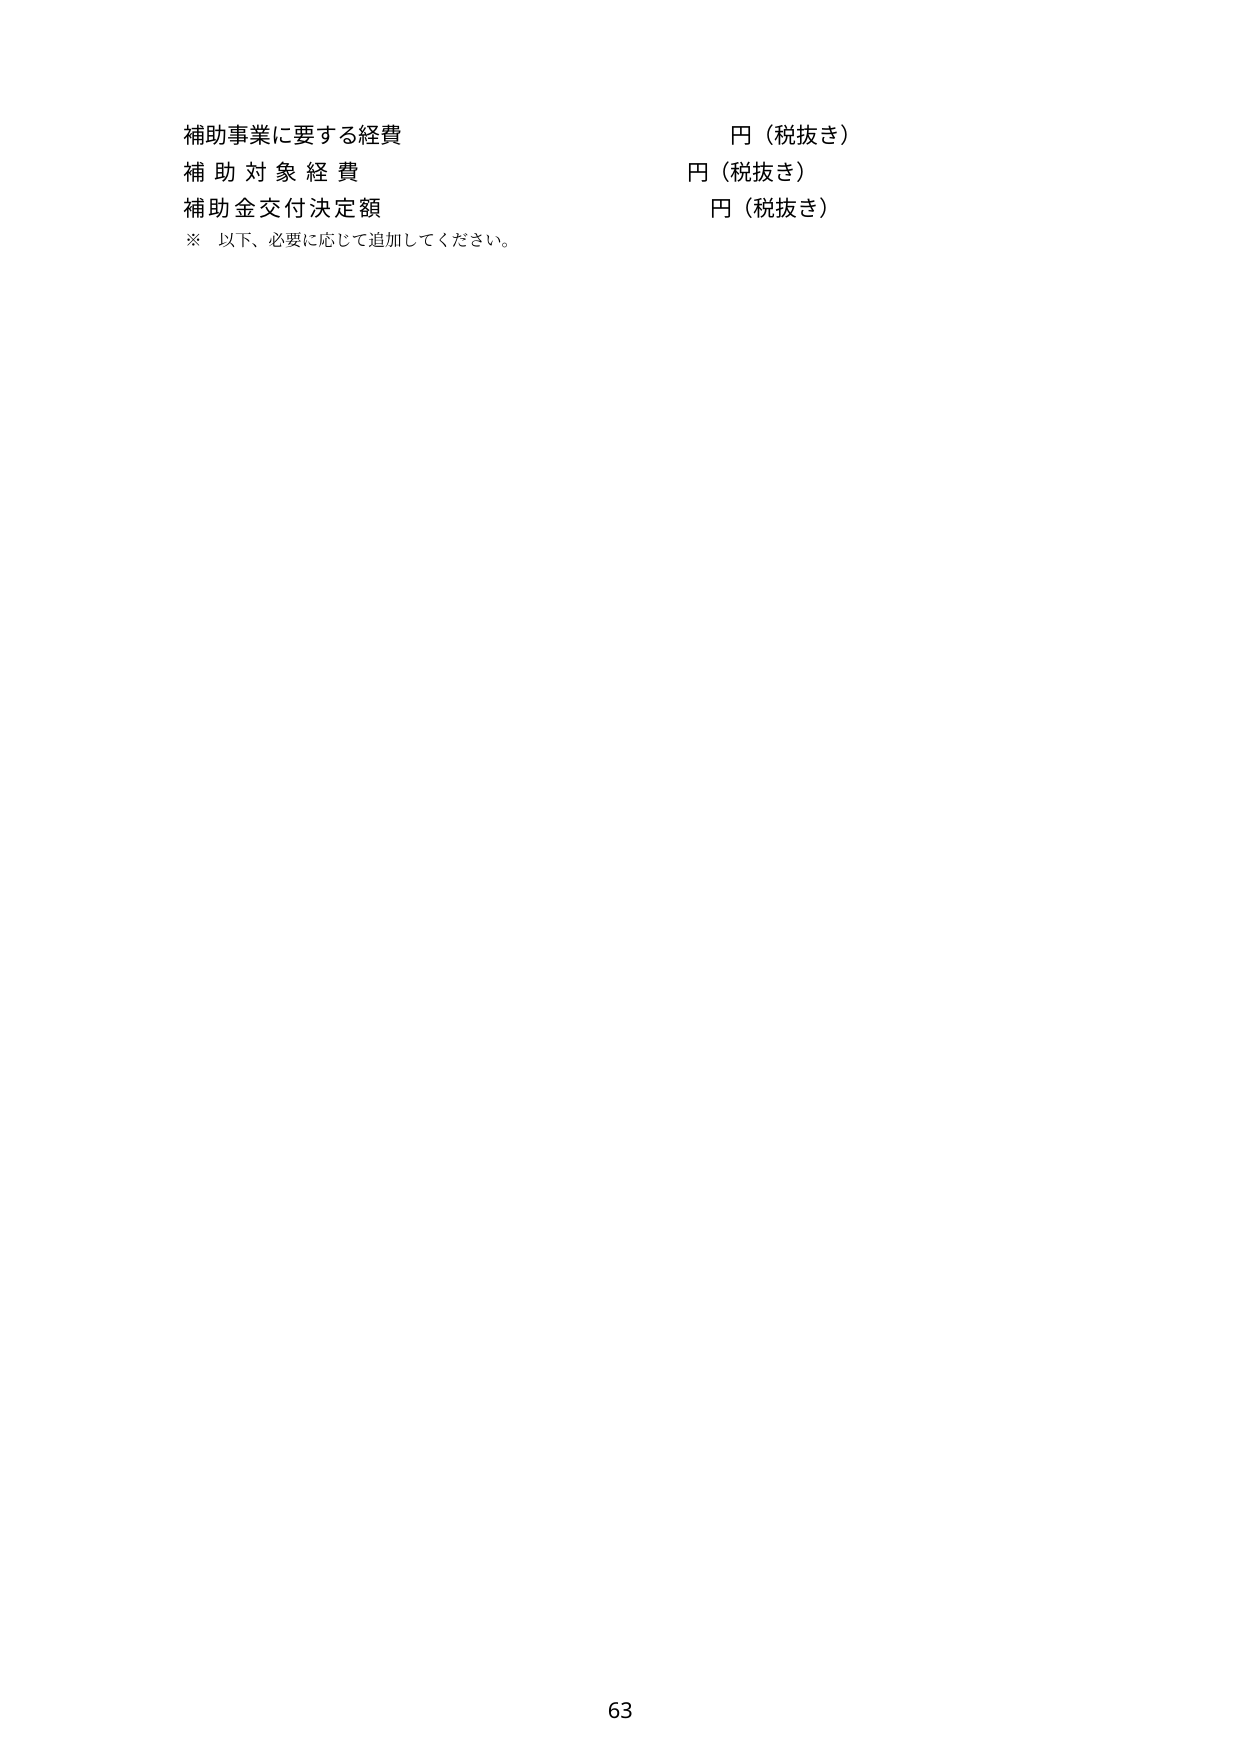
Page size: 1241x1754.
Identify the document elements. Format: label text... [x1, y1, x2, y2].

text 補助対象経費 円（税抜き） [118, 154, 1122, 186]
text ※ 以下、必要に応じて追加してください。 [118, 227, 1122, 251]
text 補助事業に要する経費 円（税抜き） [118, 118, 1122, 150]
text 補助金交付決定額 円（税抜き） [118, 191, 1122, 222]
